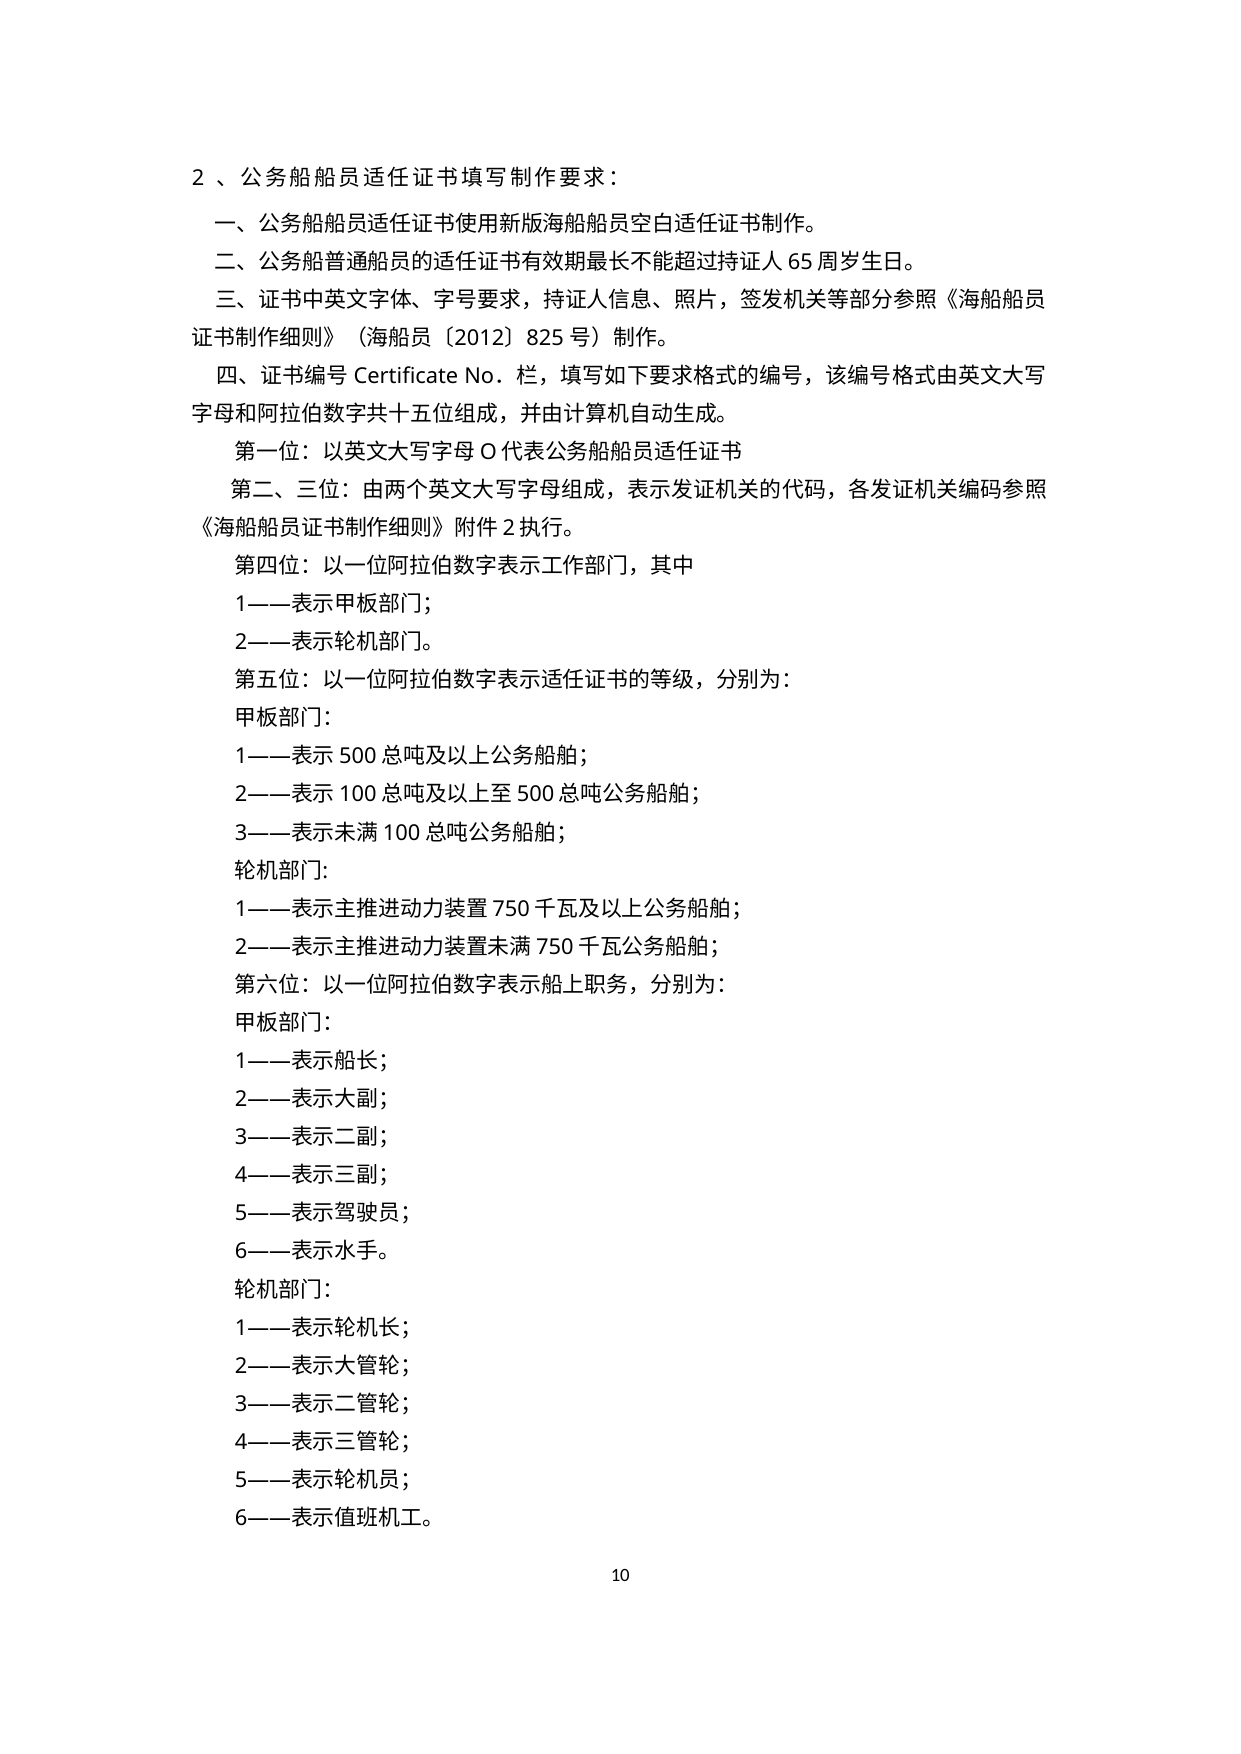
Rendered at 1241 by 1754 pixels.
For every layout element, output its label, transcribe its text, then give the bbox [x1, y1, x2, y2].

text 甲板部门： [192, 700, 1048, 732]
text 6——表示水手。 [192, 1233, 1048, 1265]
text 5——表示轮机员； [192, 1462, 1048, 1494]
text 2——表示大副； [192, 1081, 1048, 1113]
text 轮机部门: [192, 853, 1048, 884]
text 2、公务船船员适任证书填写制作要求： [192, 146, 1048, 206]
text 四、证书编号Certificate No．栏，填写如下要求格式的编号，该编号格式由英文大写字母和阿拉伯数字共十五位组成，并由计算机自动生成。 [192, 358, 1048, 428]
text 一、公务船船员适任证书使用新版海船船员空白适任证书制作。 [192, 206, 1048, 238]
text 1——表示甲板部门； [192, 586, 1048, 618]
text 3——表示未满100总吨公务船舶； [192, 814, 1048, 846]
text 轮机部门： [192, 1272, 1048, 1303]
text 6——表示值班机工。 [192, 1500, 1048, 1532]
text 第二、三位：由两个英文大写字母组成，表示发证机关的代码，各发证机关编码参照《海船船员证书制作细则》附件2执行。 [192, 472, 1048, 542]
text 2——表示主推进动力装置未满750千瓦公务船舶； [192, 929, 1048, 961]
text 1——表示轮机长； [192, 1309, 1048, 1341]
text 3——表示二管轮； [192, 1386, 1048, 1417]
text 第六位：以一位阿拉伯数字表示船上职务，分别为： [192, 967, 1048, 999]
text 第一位：以英文大写字母O代表公务船船员适任证书 [192, 434, 1048, 466]
text 第五位：以一位阿拉伯数字表示适任证书的等级，分别为： [192, 662, 1048, 694]
text 第四位：以一位阿拉伯数字表示工作部门，其中 [192, 548, 1048, 580]
text 1——表示船长； [192, 1043, 1048, 1074]
text 2——表示大管轮； [192, 1348, 1048, 1379]
text 5——表示驾驶员； [192, 1195, 1048, 1227]
text 2——表示100总吨及以上至500总吨公务船舶； [192, 776, 1048, 808]
text 3——表示二副； [192, 1119, 1048, 1151]
text 甲板部门： [192, 1005, 1048, 1037]
text 1——表示主推进动力装置750千瓦及以上公务船舶； [192, 891, 1048, 922]
text 二、公务船普通船员的适任证书有效期最长不能超过持证人65周岁生日。 [192, 244, 1048, 276]
text 2——表示轮机部门。 [192, 624, 1048, 656]
text 三、证书中英文字体、字号要求，持证人信息、照片，签发机关等部分参照《海船船员证书制作细则》（海船员〔2012〕825 号）制作。 [192, 282, 1048, 352]
text 1——表示500总吨及以上公务船舶； [192, 738, 1048, 770]
text 4——表示三副； [192, 1157, 1048, 1189]
text 4——表示三管轮； [192, 1424, 1048, 1456]
